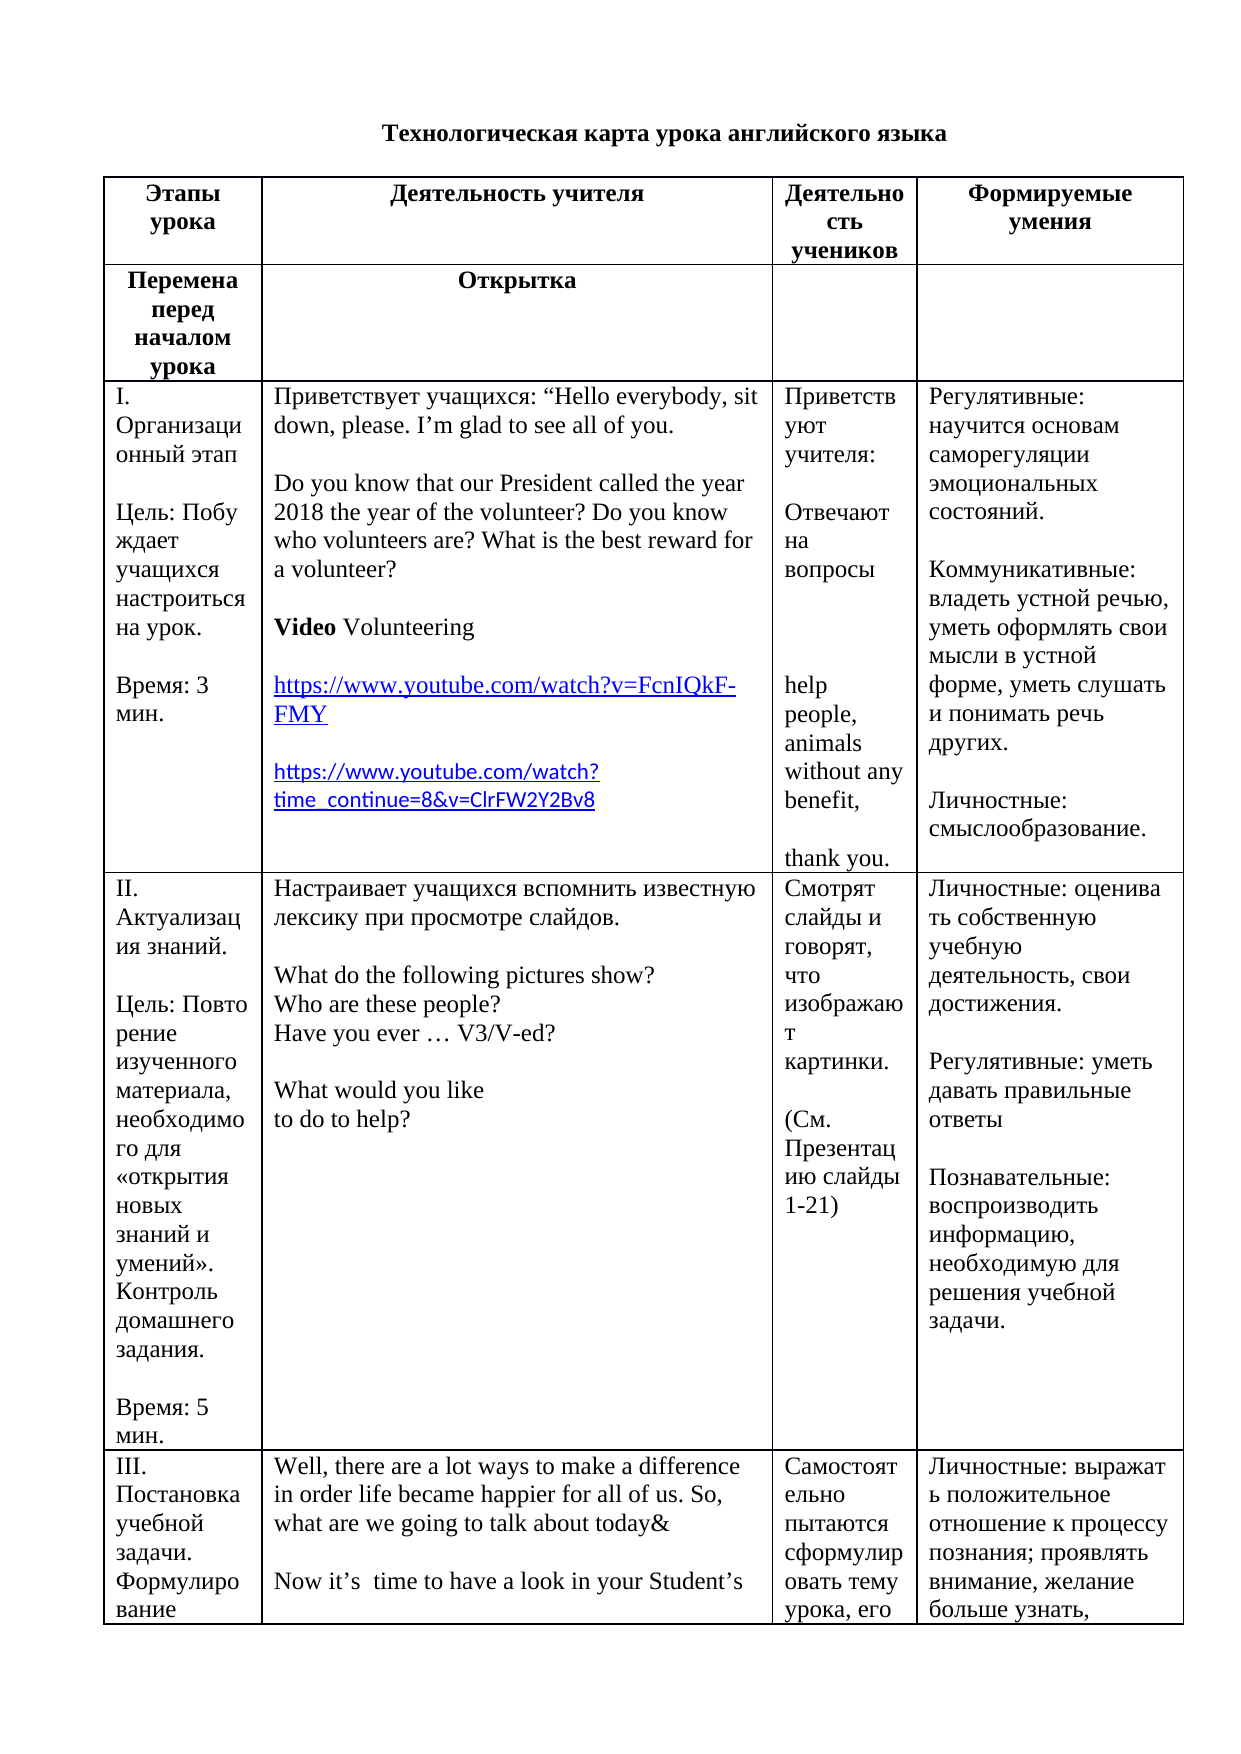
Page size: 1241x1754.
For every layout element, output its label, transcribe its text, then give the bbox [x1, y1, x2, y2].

text Технологическая карта урока английского языка [177, 118, 1152, 147]
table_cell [263, 1451, 772, 1623]
table_cell Открытка [263, 265, 772, 380]
table_cell Перемена перед началом урока [105, 265, 261, 380]
table_cell [918, 265, 1183, 380]
table_cell Приветствуют учителя: Отвечают на вопросы help people, animals without any benefit, thank you. [773, 382, 916, 872]
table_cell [773, 1451, 916, 1623]
table_cell Приветствует учащихся: “Hello everybody, sit down, please. I’m glad to see all of you. Do you know that our President called the year 2018 the year of the volunteer? Do you know who volunteers are? What is the best reward for a volunteer? Video Volunteering https://www.youtube.com/watch?v=FcnIQkF-FMY https://www.youtube.com/watch?time_continue=8&v=ClrFW2Y2Bv8 [263, 382, 772, 872]
table_cell [773, 265, 916, 380]
table_header Деятельность учеников [773, 178, 916, 264]
table_cell Регулятивные: научится основам саморегуляции эмоциональных состояний. Коммуникативные: владеть устной речью, уметь оформлять свои мысли в устной форме, уметь слушать и понимать речь других. Личностные: смыслообразование. [918, 382, 1183, 872]
table_header Формируемые умения [918, 178, 1183, 264]
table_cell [105, 1451, 261, 1623]
table_cell Смотрят слайды и говорят, что изображают картинки. (См. Презентацию слайды 1-21) [773, 873, 916, 1449]
table_header Деятельность учителя [263, 178, 772, 264]
table_cell II. Актуализация знаний. Цель: Повторение изученного материала, необходимого для «открытия новых знаний и умений». Контроль домашнего задания. Время: 5 мин. [105, 873, 261, 1449]
table_cell Личностные: оценивать собственную учебную деятельность, свои достижения. Регулятивные: уметь давать правильные ответы Познавательные: воспроизводить информацию, необходимую для решения учебной задачи. [918, 873, 1183, 1449]
table_header Этапы урока [105, 178, 261, 264]
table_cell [918, 1451, 1183, 1623]
table_cell I. Организационный этап Цель: Побуждает учащихся настроиться на урок. Время: 3 мин. [105, 382, 261, 872]
table_cell Настраивает учащихся вспомнить известную лексику при просмотре слайдов. What do the following pictures show? Who are these people? Have you ever … V3/V-ed? What would you like to do to help? [263, 873, 772, 1449]
